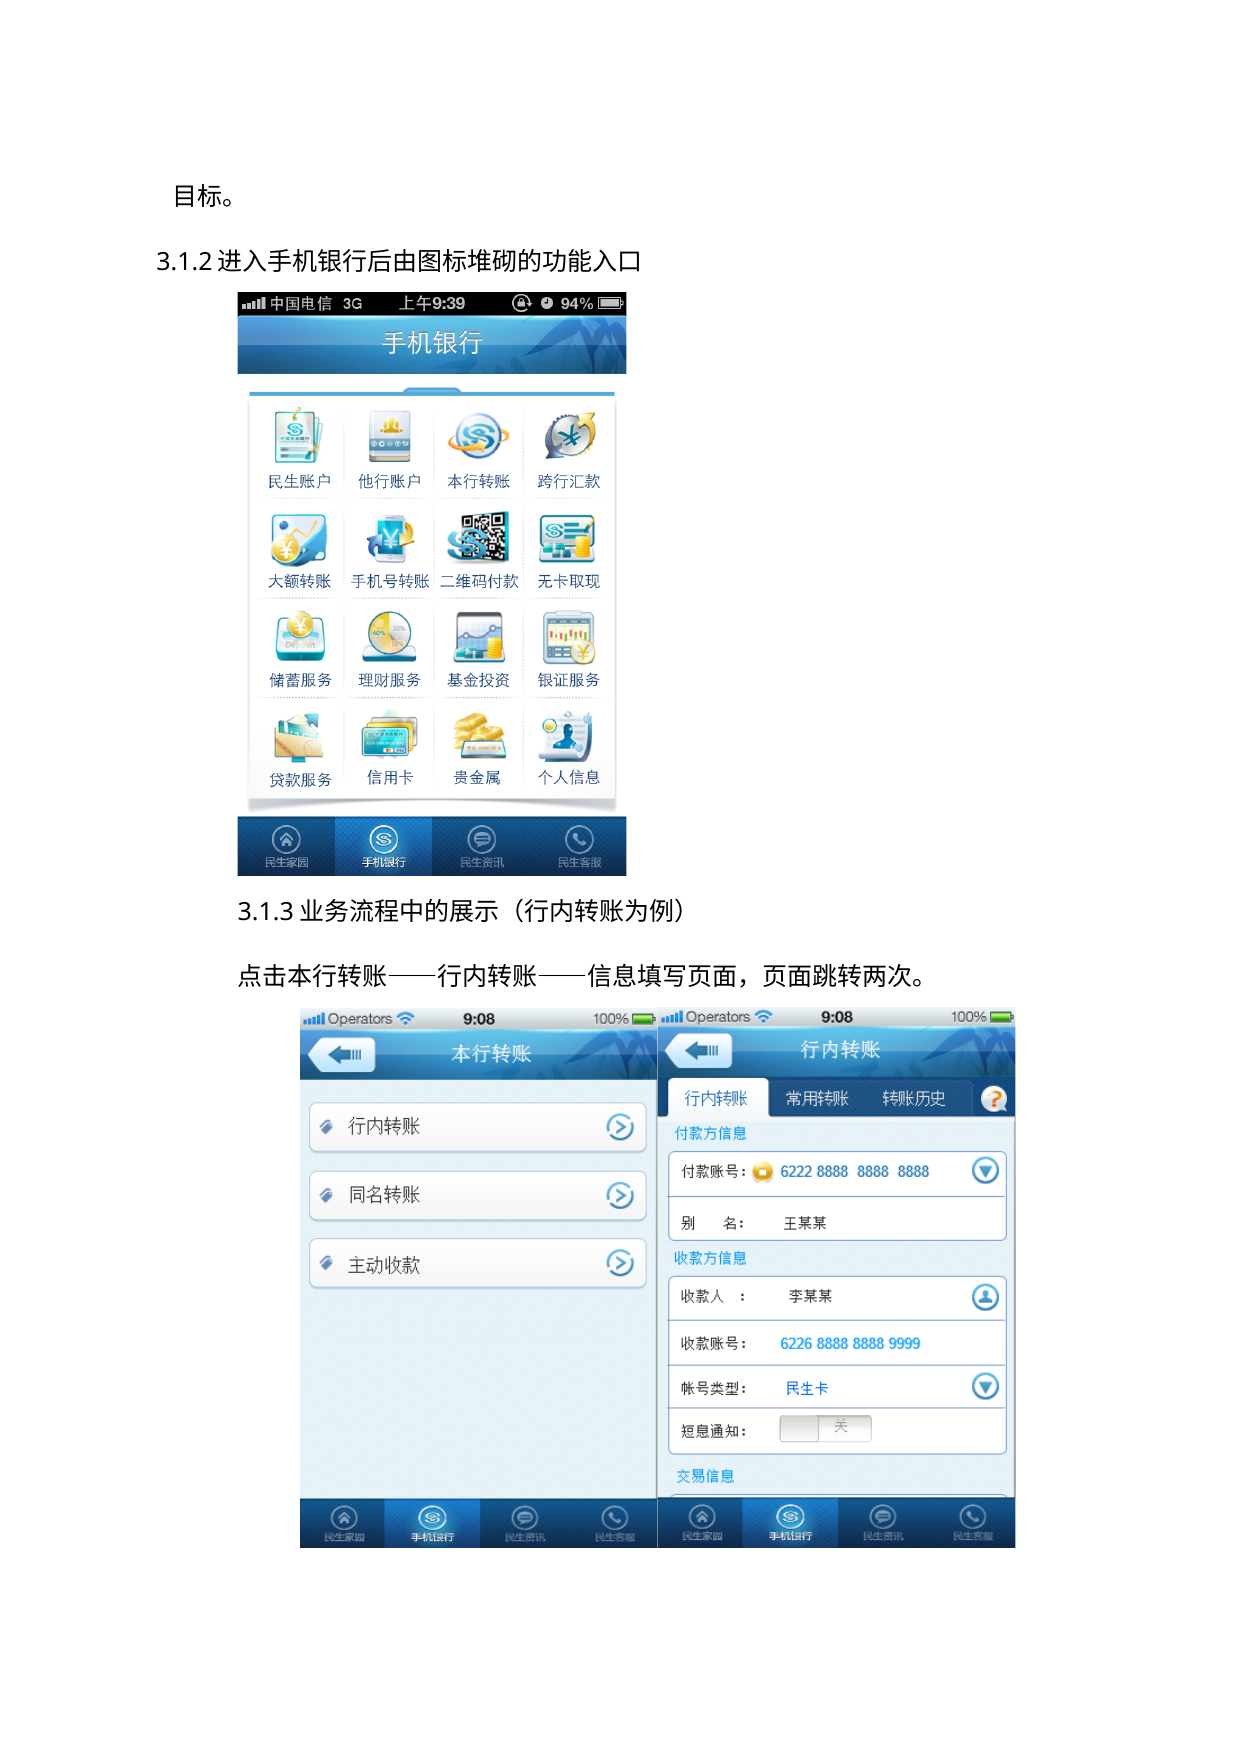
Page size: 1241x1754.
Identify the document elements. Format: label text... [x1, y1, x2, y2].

list 点击本行转账——行内转账——信息填写页面，页面跳转两次。 [187, 942, 1128, 1007]
picture [300, 1007, 1016, 1548]
picture [237, 292, 627, 876]
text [173, 162, 1128, 227]
text 3.1.2进入手机银行后由图标堆砌的功能入口 [112, 227, 1128, 292]
text 3.1.3业务流程中的展示（行内转账为例） [112, 877, 1128, 942]
